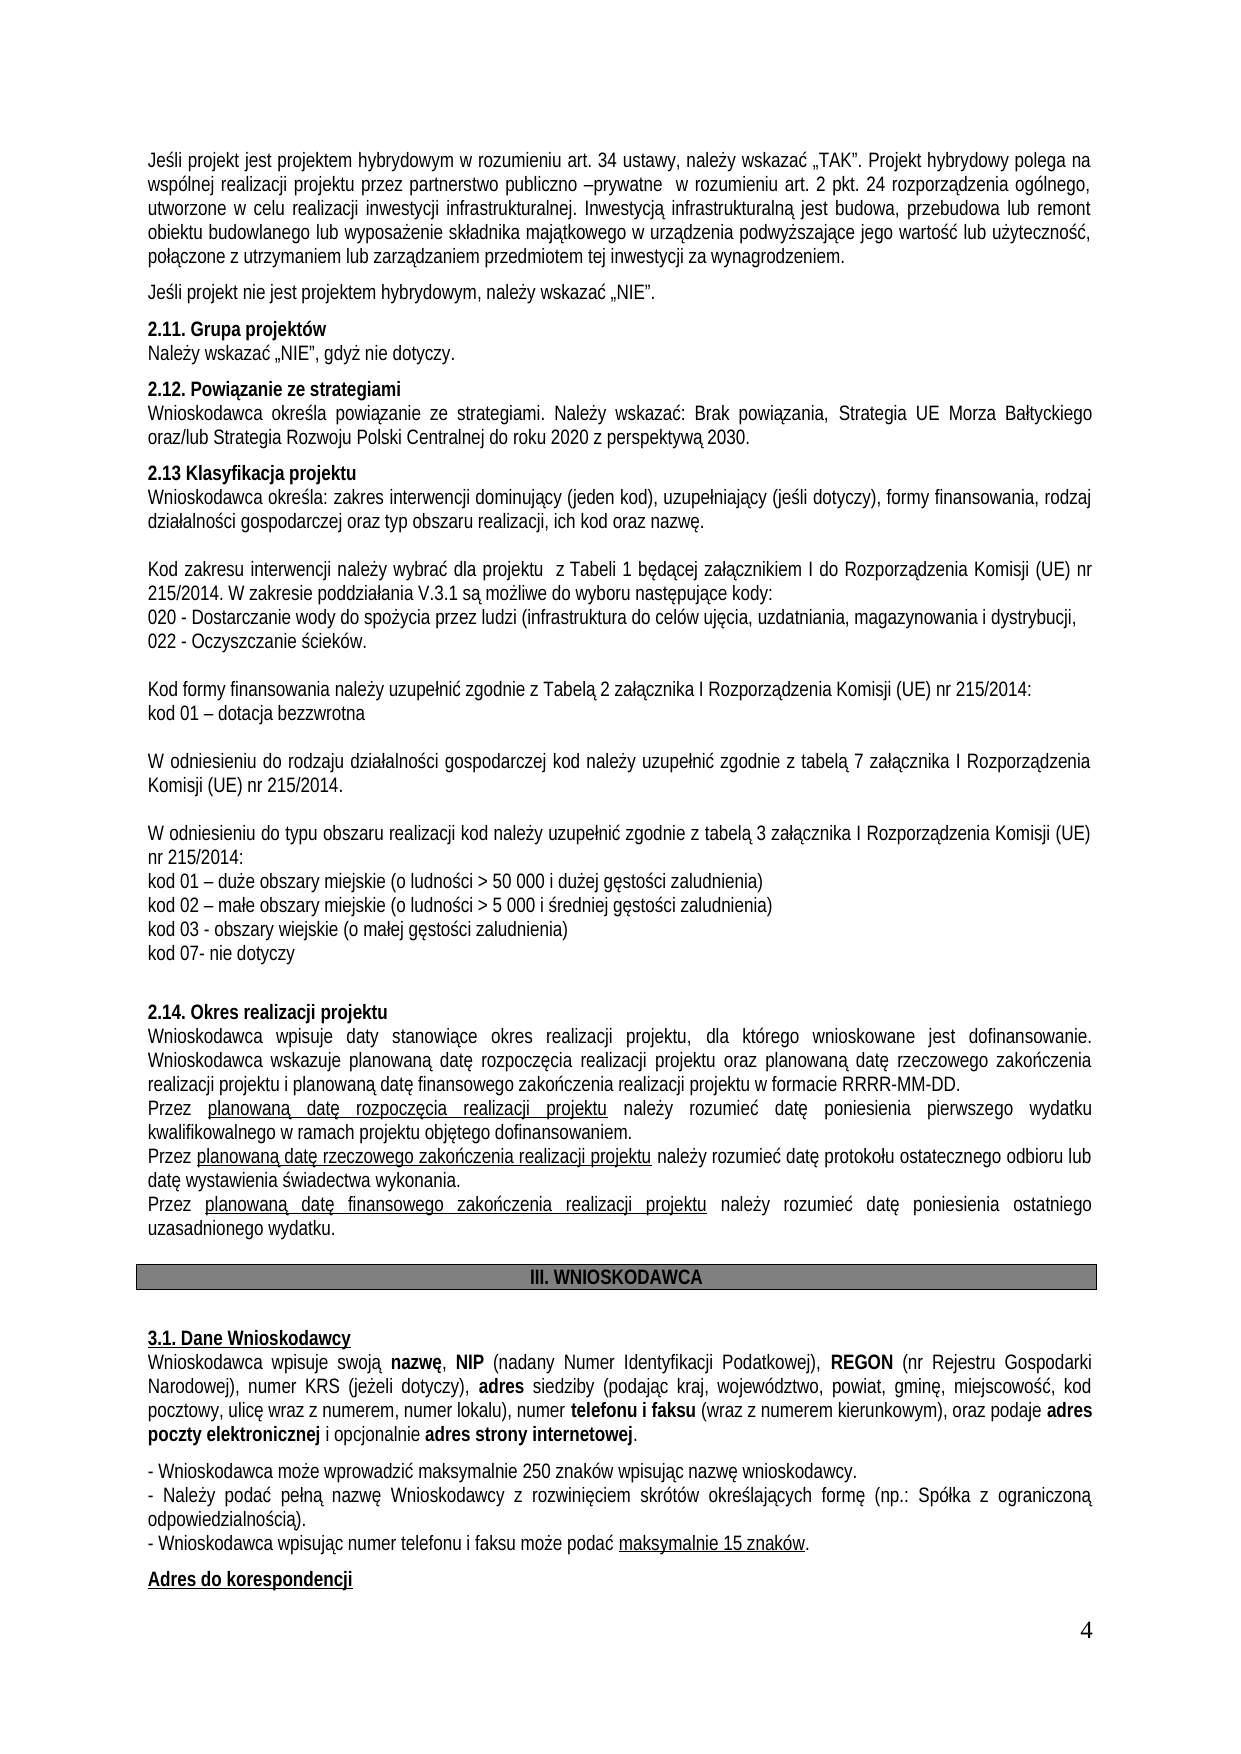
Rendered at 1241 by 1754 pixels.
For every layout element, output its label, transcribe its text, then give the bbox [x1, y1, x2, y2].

text kod 01 – duże obszary miejskie (o ludności > 50 000 i dużej gęstości zaludnienia) [148, 868, 1092, 892]
text - Wnioskodawca wpisując numer telefonu i faksu może podać maksymalnie 15 znaków. [148, 1531, 1092, 1554]
text 2.14. Okres realizacji projektu [148, 1000, 1092, 1024]
text kod 07- nie dotyczy [148, 940, 1092, 964]
text kod 03 - obszary wiejskie (o małej gęstości zaludnienia) [148, 916, 1092, 940]
text Wnioskodawca wpisuje swoją nazwę, NIP (nadany Numer Identyfikacji Podatkowej), REGON (nr Rejestru Gospodarki Narodowej), numer KRS (jeżeli dotyczy), adres siedziby (podając kraj, województwo, powiat, gminę, miejscowość, kod pocztowy, ulicę wraz z numerem, numer lokalu), numer telefonu i faksu (wraz z numerem kierunkowym), oraz podaje adres poczty elektronicznej i opcjonalnie adres strony internetowej. [148, 1350, 1092, 1446]
text Przez planowaną datę finansowego zakończenia realizacji projektu należy rozumieć datę poniesienia ostatniego uzasadnionego wydatku. [148, 1192, 1092, 1240]
text - Należy podać pełną nazwę Wnioskodawcy z rozwinięciem skrótów określających formę (np.: Spółka z ograniczoną odpowiedzialnością). [148, 1483, 1092, 1531]
table_header III. WNIOSKODAWCA [137, 1265, 1096, 1289]
text kod 01 – dotacja bezzwrotna [148, 701, 1092, 725]
text Przez planowaną datę rzeczowego zakończenia realizacji projektu należy rozumieć datę protokołu ostatecznego odbioru lub datę wystawienia świadectwa wykonania. [148, 1144, 1092, 1192]
text - Wnioskodawca może wprowadzić maksymalnie 250 znaków wpisując nazwę wnioskodawcy. [148, 1459, 1092, 1483]
text Kod zakresu interwencji należy wybrać dla projektu z Tabeli 1 będącej załącznikiem I do Rozporządzenia Komisji (UE) nr 215/2014. W zakresie poddziałania V.3.1 są możliwe do wyboru następujące kody: [148, 557, 1092, 605]
text Jeśli projekt nie jest projektem hybrydowym, należy wskazać „NIE”. [148, 280, 1092, 304]
text W odniesieniu do typu obszaru realizacji kod należy uzupełnić zgodnie z tabelą 3 załącznika I Rozporządzenia Komisji (UE) nr 215/2014: [148, 821, 1092, 868]
text kod 02 – małe obszary miejskie (o ludności > 5 000 i średniej gęstości zaludnienia) [148, 892, 1092, 916]
text 020 - Dostarczanie wody do spożycia przez ludzi (infrastruktura do celów ujęcia, uzdatniania, magazynowania i dystrybucji, [148, 605, 1092, 629]
text Przez planowaną datę rozpoczęcia realizacji projektu należy rozumieć datę poniesienia pierwszego wydatku kwalifikowalnego w ramach projektu objętego dofinansowaniem. [148, 1096, 1092, 1144]
text Należy wskazać „NIE”, gdyż nie dotyczy. [148, 340, 1092, 364]
text 2.11. Grupa projektów [148, 316, 1092, 340]
text Jeśli projekt jest projektem hybrydowym w rozumieniu art. 34 ustawy, należy wskazać „TAK”. Projekt hybrydowy polega na wspólnej realizacji projektu przez partnerstwo publiczno –prywatne w rozumieniu art. 2 pkt. 24 rozporządzenia ogólnego, utworzone w celu realizacji inwestycji infrastrukturalnej. Inwestycją infrastrukturalną jest budowa, przebudowa lub remont obiektu budowlanego lub wyposażenie składnika majątkowego w urządzenia podwyższające jego wartość lub użyteczność, połączone z utrzymaniem lub zarządzaniem przedmiotem tej inwestycji za wynagrodzeniem. [148, 148, 1092, 267]
text Wnioskodawca określa: zakres interwencji dominujący (jeden kod), uzupełniający (jeśli dotyczy), formy finansowania, rodzaj działalności gospodarczej oraz typ obszaru realizacji, ich kod oraz nazwę. [148, 485, 1092, 533]
text 2.13 Klasyfikacja projektu [148, 461, 1092, 485]
text 3.1. Dane Wnioskodawcy [148, 1326, 1092, 1350]
text Wnioskodawca określa powiązanie ze strategiami. Należy wskazać: Brak powiązania, Strategia UE Morza Bałtyckiego oraz/lub Strategia Rozwoju Polski Centralnej do roku 2020 z perspektywą 2030. [148, 401, 1092, 449]
text Adres do korespondencji [148, 1567, 1092, 1591]
text Wnioskodawca wpisuje daty stanowiące okres realizacji projektu, dla którego wnioskowane jest dofinansowanie. Wnioskodawca wskazuje planowaną datę rozpoczęcia realizacji projektu oraz planowaną datę rzeczowego zakończenia realizacji projektu i planowaną datę finansowego zakończenia realizacji projektu w formacie RRRR-MM-DD. [148, 1024, 1092, 1096]
text 2.12. Powiązanie ze strategiami [148, 377, 1092, 401]
text W odniesieniu do rodzaju działalności gospodarczej kod należy uzupełnić zgodnie z tabelą 7 załącznika I Rozporządzenia Komisji (UE) nr 215/2014. [148, 749, 1092, 797]
text 022 - Oczyszczanie ścieków. [148, 629, 1092, 653]
text Kod formy finansowania należy uzupełnić zgodnie z Tabelą 2 załącznika I Rozporządzenia Komisji (UE) nr 215/2014: [148, 677, 1092, 701]
